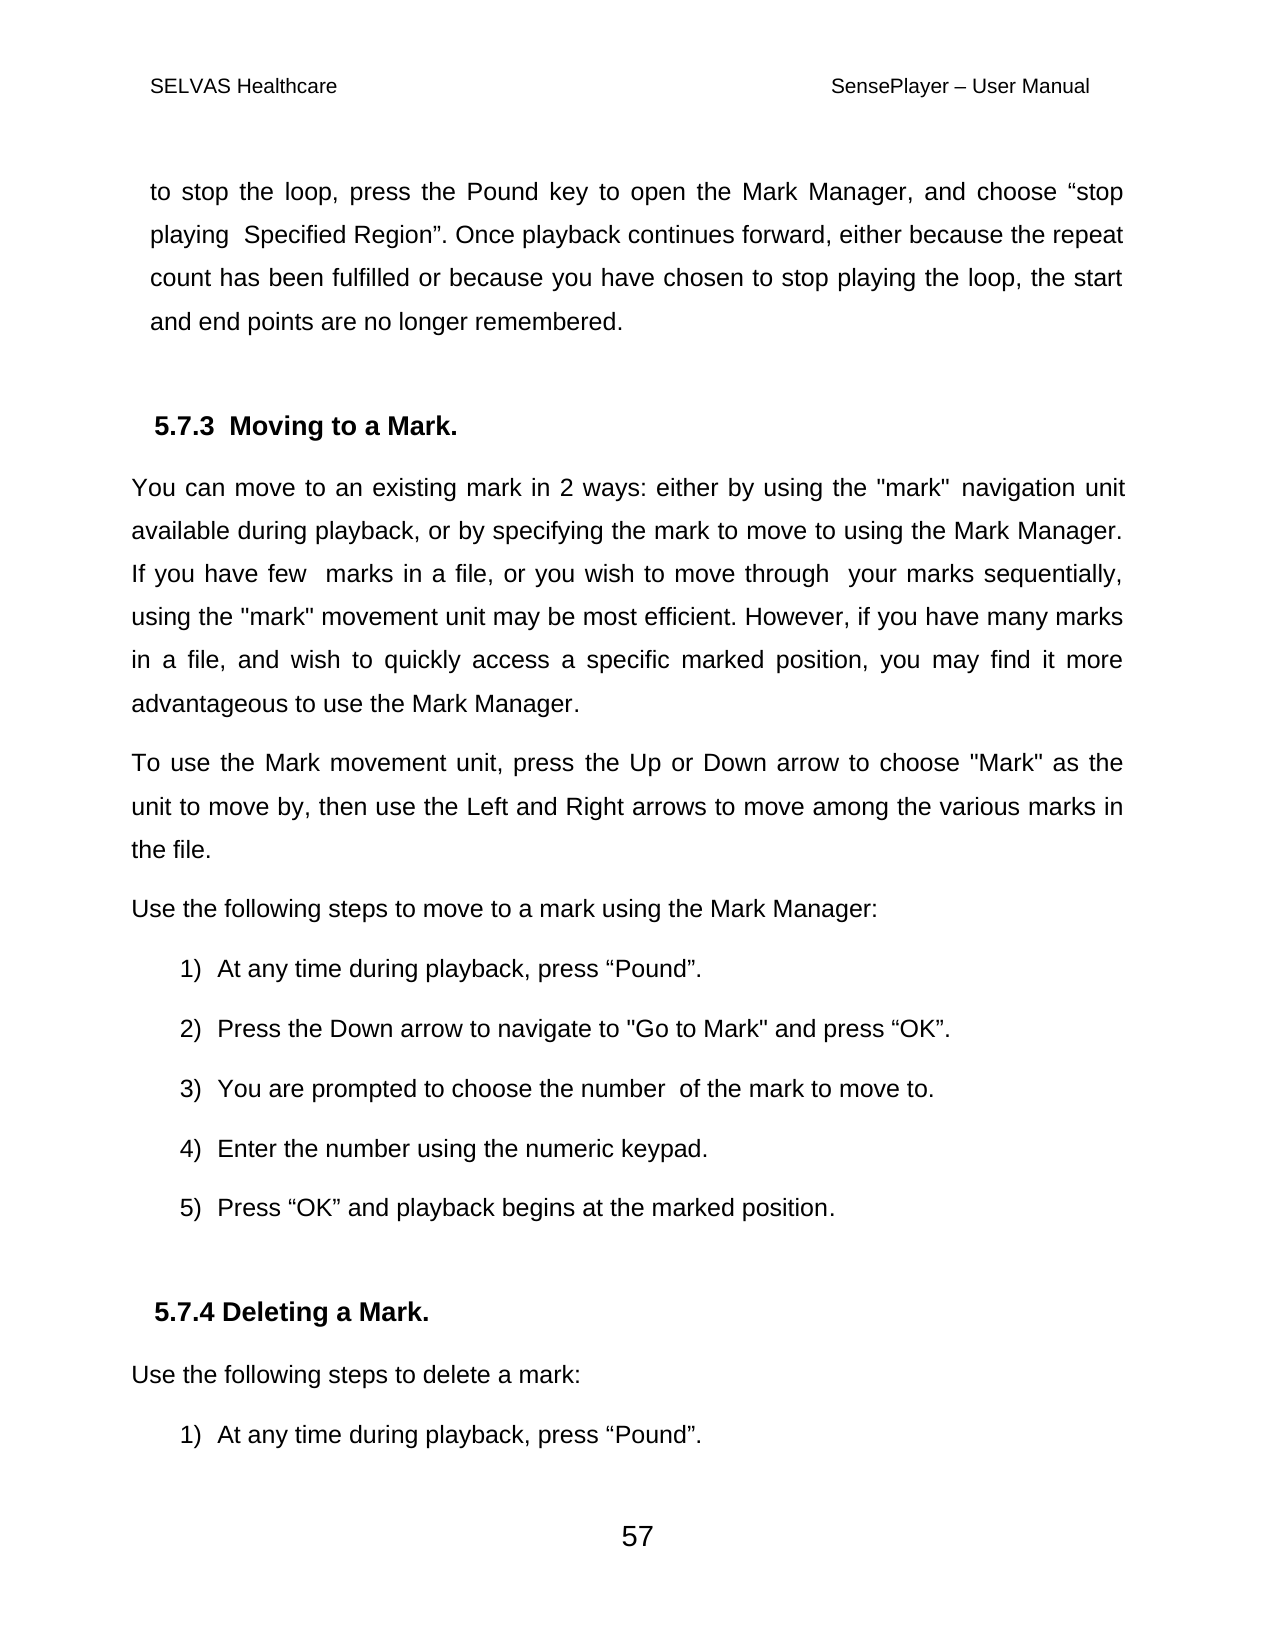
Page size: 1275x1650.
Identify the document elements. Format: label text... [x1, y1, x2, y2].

list Press “OK” and playback begins at the marked position. [179, 1193, 1125, 1222]
subtitle 5.7.4 Deleting a Mark. [154, 1296, 1125, 1328]
text Use the following steps to delete a mark: [131, 1360, 1125, 1389]
list At any time during playback, press “Pound”. [179, 954, 1125, 983]
text You can move to an existing mark in 2 ways: either by using the "mark" navigation unit available during playback, or by specifying the mark to move to using the Mark Manager. If you have few marks in a file, or you wish to move through your marks sequentially, using the "mark" movement unit may be most efficient. However, if you have many marks in a file, and wish to quickly access a specific marked position, you may find it more advantageous to use the Mark Manager. [131, 473, 1125, 717]
list You are prompted to choose the number of the mark to move to. [179, 1074, 1125, 1103]
text To use the Mark movement unit, press the Up or Down arrow to choose "Mark" as the unit to move by, then use the Left and Right arrows to move among the various marks in the file. [131, 748, 1125, 863]
text Use the following steps to move to a mark using the Mark Manager: [131, 894, 1125, 923]
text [150, 177, 1125, 335]
list Press the Down arrow to navigate to "Go to Mark" and press “OK”. [179, 1014, 1125, 1043]
list Enter the number using the numeric keypad. [179, 1134, 1125, 1162]
subtitle Moving to a Mark. [154, 409, 1125, 441]
list At any time during playback, press “Pound”. [179, 1420, 1125, 1448]
